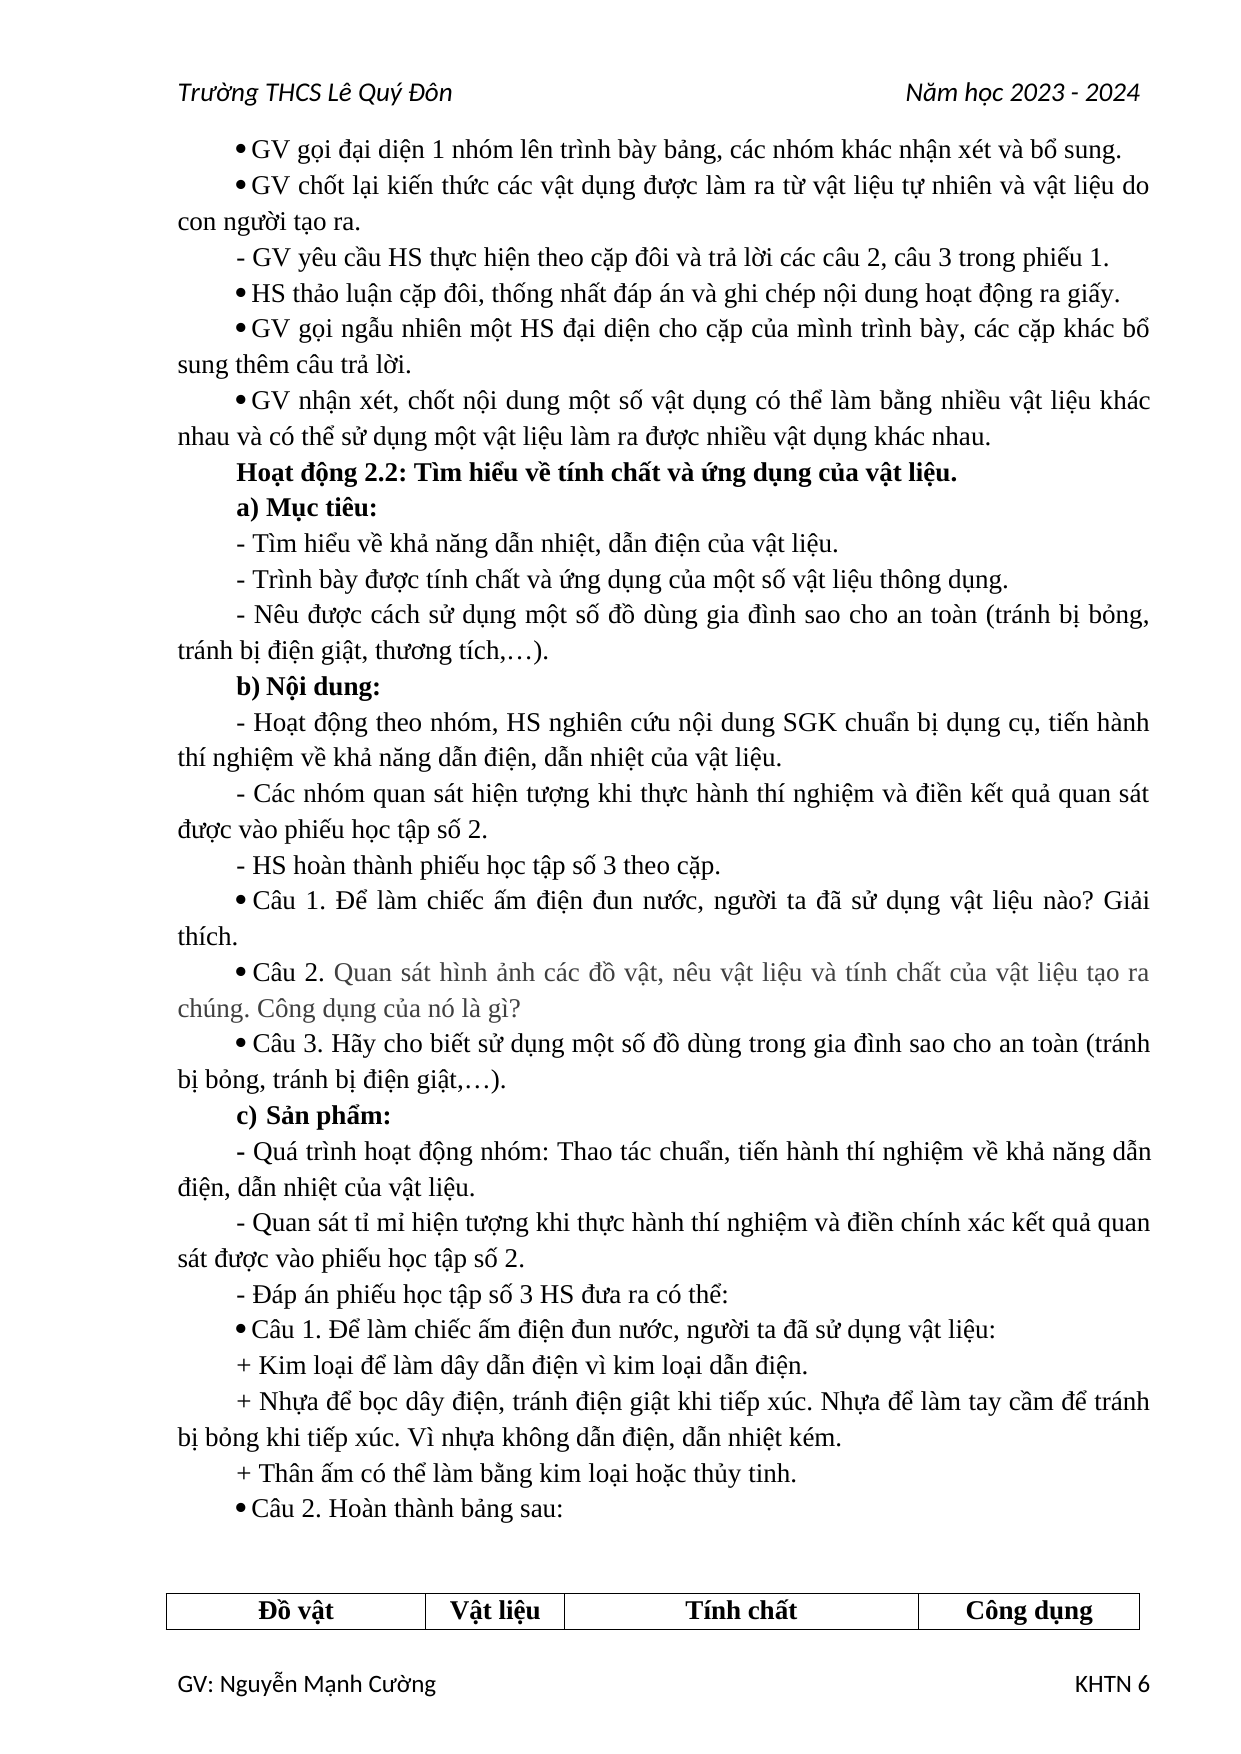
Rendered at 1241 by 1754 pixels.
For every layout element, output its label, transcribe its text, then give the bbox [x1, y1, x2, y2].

text - Tìm hiểu về khả năng dẫn nhiệt, dẫn điện của vật liệu. [177, 527, 1152, 558]
list + Nhựa để bọc dây điện, tránh điện giật khi tiếp xúc. Nhựa để làm tay cầm để tránh bị bỏng khi tiếp xúc. Vì nhựa không dẫn điện, dẫn nhiệt kém. [177, 1385, 1152, 1452]
table_header Vật liệu [426, 1594, 564, 1629]
list + Thân ấm có thể làm bằng kim loại hoặc thủy tinh. [177, 1457, 1152, 1488]
text - HS hoàn thành phiếu học tập số 3 theo cặp. [177, 849, 1152, 880]
list Sản phẩm: [177, 1099, 1152, 1130]
list HS thảo luận cặp đôi, thống nhất đáp án và ghi chép nội dung hoạt động ra giấy. [177, 277, 1152, 308]
table_header Đồ vật [167, 1594, 425, 1629]
list Nội dung: [177, 670, 1152, 701]
list GV chốt lại kiến thức các vật dụng được làm ra từ vật liệu tự nhiên và vật liệu do con người tạo ra. [177, 169, 1152, 236]
list Câu 2. Hoàn thành bảng sau: [177, 1492, 1152, 1524]
text - Hoạt động theo nhóm, HS nghiên cứu nội dung SGK chuẩn bị dụng cụ, tiến hành thí nghiệm về khả năng dẫn điện, dẫn nhiệt của vật liệu. [177, 706, 1152, 773]
table_header Công dụng [919, 1594, 1139, 1629]
text - Đáp án phiếu học tập số 3 HS đưa ra có thể: [177, 1278, 1152, 1309]
list Câu 3. Hãy cho biết sử dụng một số đồ dùng trong gia đình sao cho an toàn (tránh bị bỏng, tránh bị điện giật,…). [177, 1028, 1152, 1094]
text - Quá trình hoạt động nhóm: Thao tác chuẩn, tiến hành thí nghiệm về khả năng dẫn điện, dẫn nhiệt của vật liệu. [177, 1135, 1152, 1202]
table_header Tính chất [565, 1594, 918, 1629]
list Câu 1. Để làm chiếc ấm điện đun nước, người ta đã sử dụng vật liệu: [177, 1313, 1152, 1345]
text - GV yêu cầu HS thực hiện theo cặp đôi và trả lời các câu 2, câu 3 trong phiếu 1. [177, 241, 1152, 272]
list GV gọi ngẫu nhiên một HS đại diện cho cặp của mình trình bày, các cặp khác bổ sung thêm câu trả lời. [177, 313, 1152, 379]
text Hoạt động 2.2: Tìm hiểu về tính chất và ứng dụng của vật liệu. [177, 456, 1152, 487]
text - Nêu được cách sử dụng một số đồ dùng gia đình sao cho an toàn (tránh bị bỏng, tránh bị điện giật, thương tích,…). [177, 599, 1152, 666]
text - Các nhóm quan sát hiện tượng khi thực hành thí nghiệm và điền kết quả quan sát được vào phiếu học tập số 2. [177, 777, 1152, 844]
list GV gọi đại diện 1 nhóm lên trình bày bảng, các nhóm khác nhận xét và bổ sung. [177, 133, 1152, 165]
list GV nhận xét, chốt nội dung một số vật dụng có thể làm bằng nhiều vật liệu khác nhau và có thể sử dụng một vật liệu làm ra được nhiều vật dụng khác nhau. [177, 384, 1152, 451]
list Câu 2. Quan sát hình ảnh các đồ vật, nêu vật liệu và tính chất của vật liệu tạo ra chúng. Công dụng của nó là gì? [177, 956, 1152, 1023]
list + Kim loại để làm dây dẫn điện vì kim loại dẫn điện. [177, 1349, 1152, 1381]
list Mục tiêu: [177, 491, 1152, 523]
list Câu 1. Để làm chiếc ấm điện đun nước, người ta đã sử dụng vật liệu nào? Giải thích. [177, 884, 1152, 951]
text - Quan sát tỉ mỉ hiện tượng khi thực hành thí nghiệm và điền chính xác kết quả quan sát được vào phiếu học tập số 2. [177, 1206, 1152, 1273]
text - Trình bày được tính chất và ứng dụng của một số vật liệu thông dụng. [177, 563, 1152, 594]
